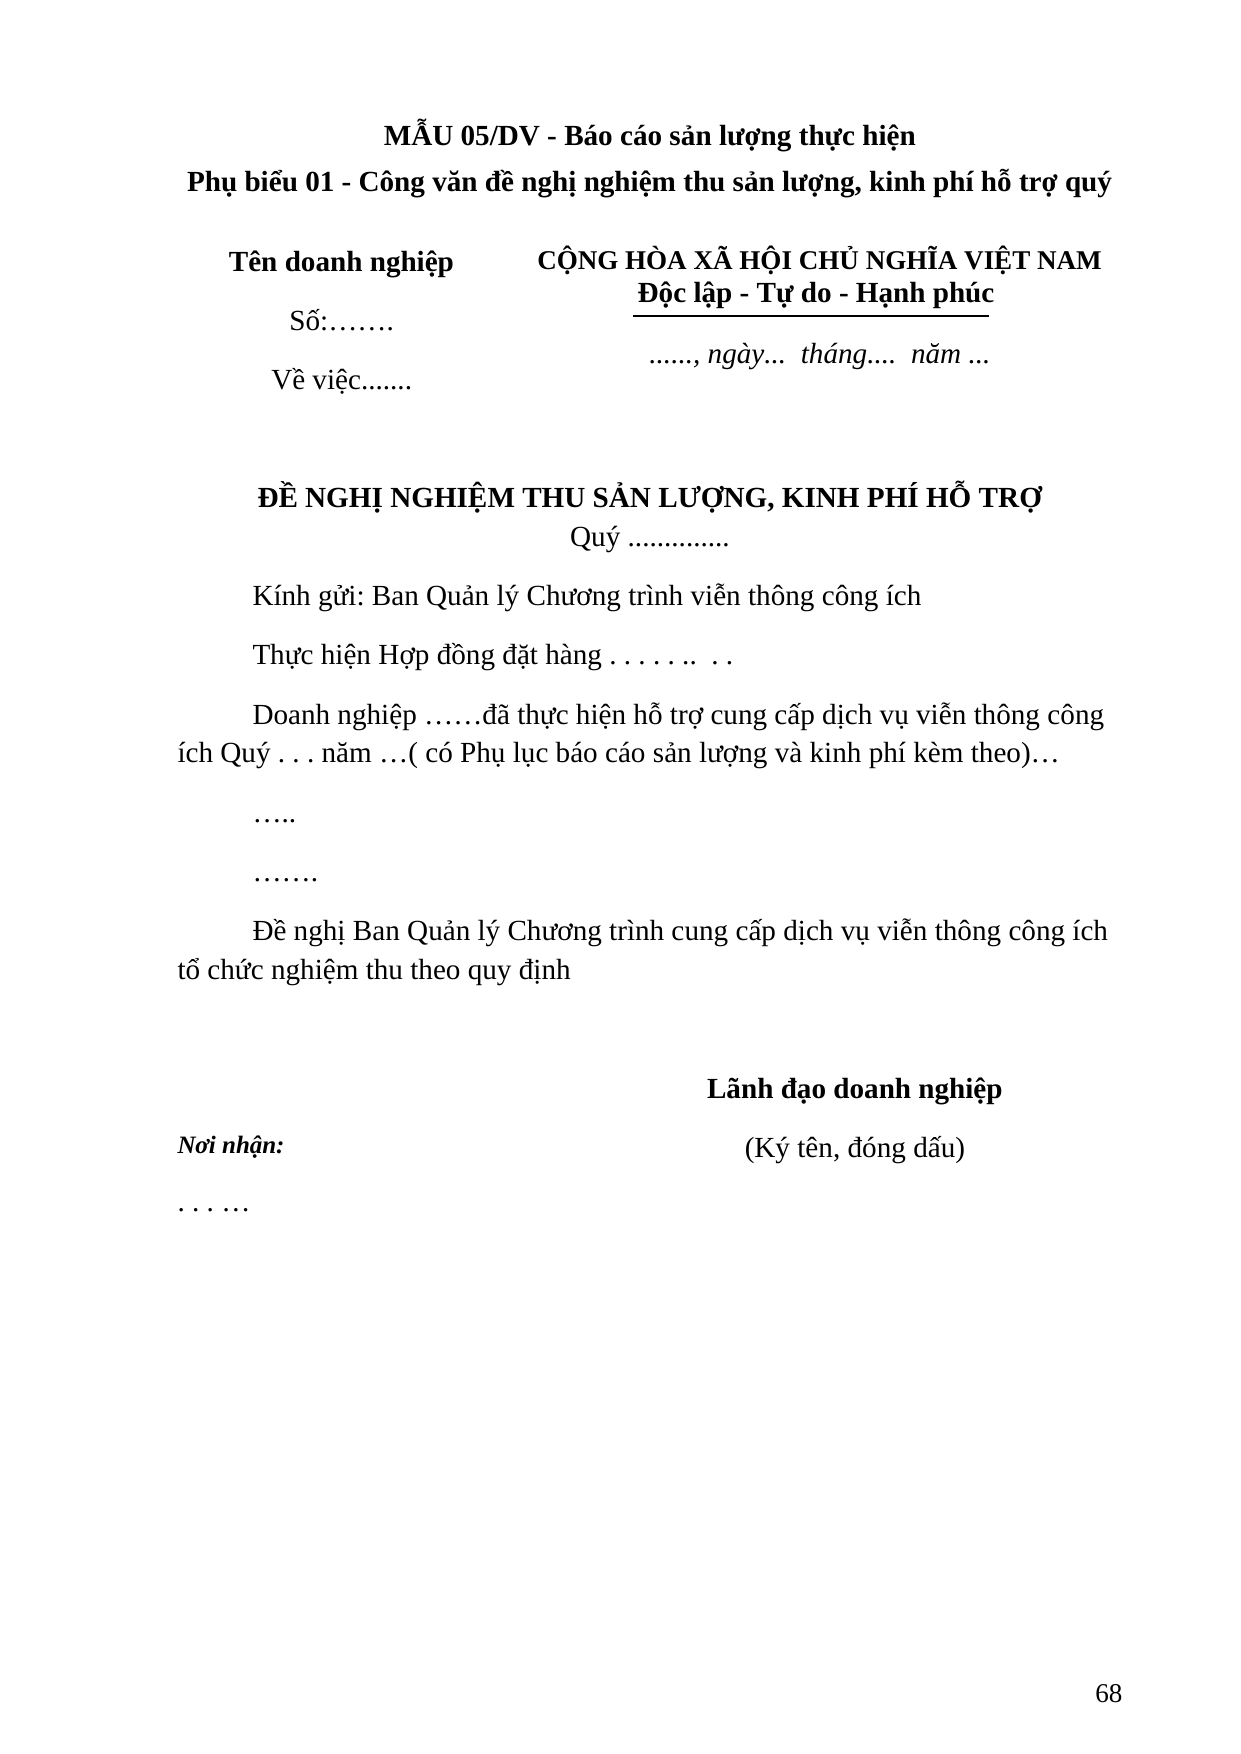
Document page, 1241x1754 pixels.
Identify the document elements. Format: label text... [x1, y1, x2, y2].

text Đề nghị Ban Quản lý Chương trình cung cấp dịch vụ viễn thông công ích tổ chức nghiệm thu theo quy định [177, 913, 1122, 986]
text Phụ biểu 01 - Công văn đề nghị nghiệm thu sản lượng, kinh phí hỗ trợ quý [177, 164, 1122, 198]
text Thực hiện Hợp đồng đặt hàng . . . . . .. . . [177, 637, 1122, 671]
text Doanh nghiệp ……đã thực hiện hỗ trợ cung cấp dịch vụ viễn thông công ích Quý . . . năm …( có Phụ lục báo cáo sản lượng và kinh phí kèm theo)… [177, 697, 1122, 769]
text ….. [177, 795, 1122, 828]
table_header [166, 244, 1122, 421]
text MẪU 05/DV - Báo cáo sản lượng thực hiện [177, 118, 1122, 152]
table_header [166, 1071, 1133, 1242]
text ĐỀ NGHỊ NGHIỆM THU SẢN LƯỢNG, KINH PHÍ HỖ TRỢ Quý .............. [177, 480, 1122, 552]
text ……. [177, 854, 1122, 888]
text Kính gửi: Ban Quản lý Chương trình viễn thông công ích [177, 578, 1122, 612]
